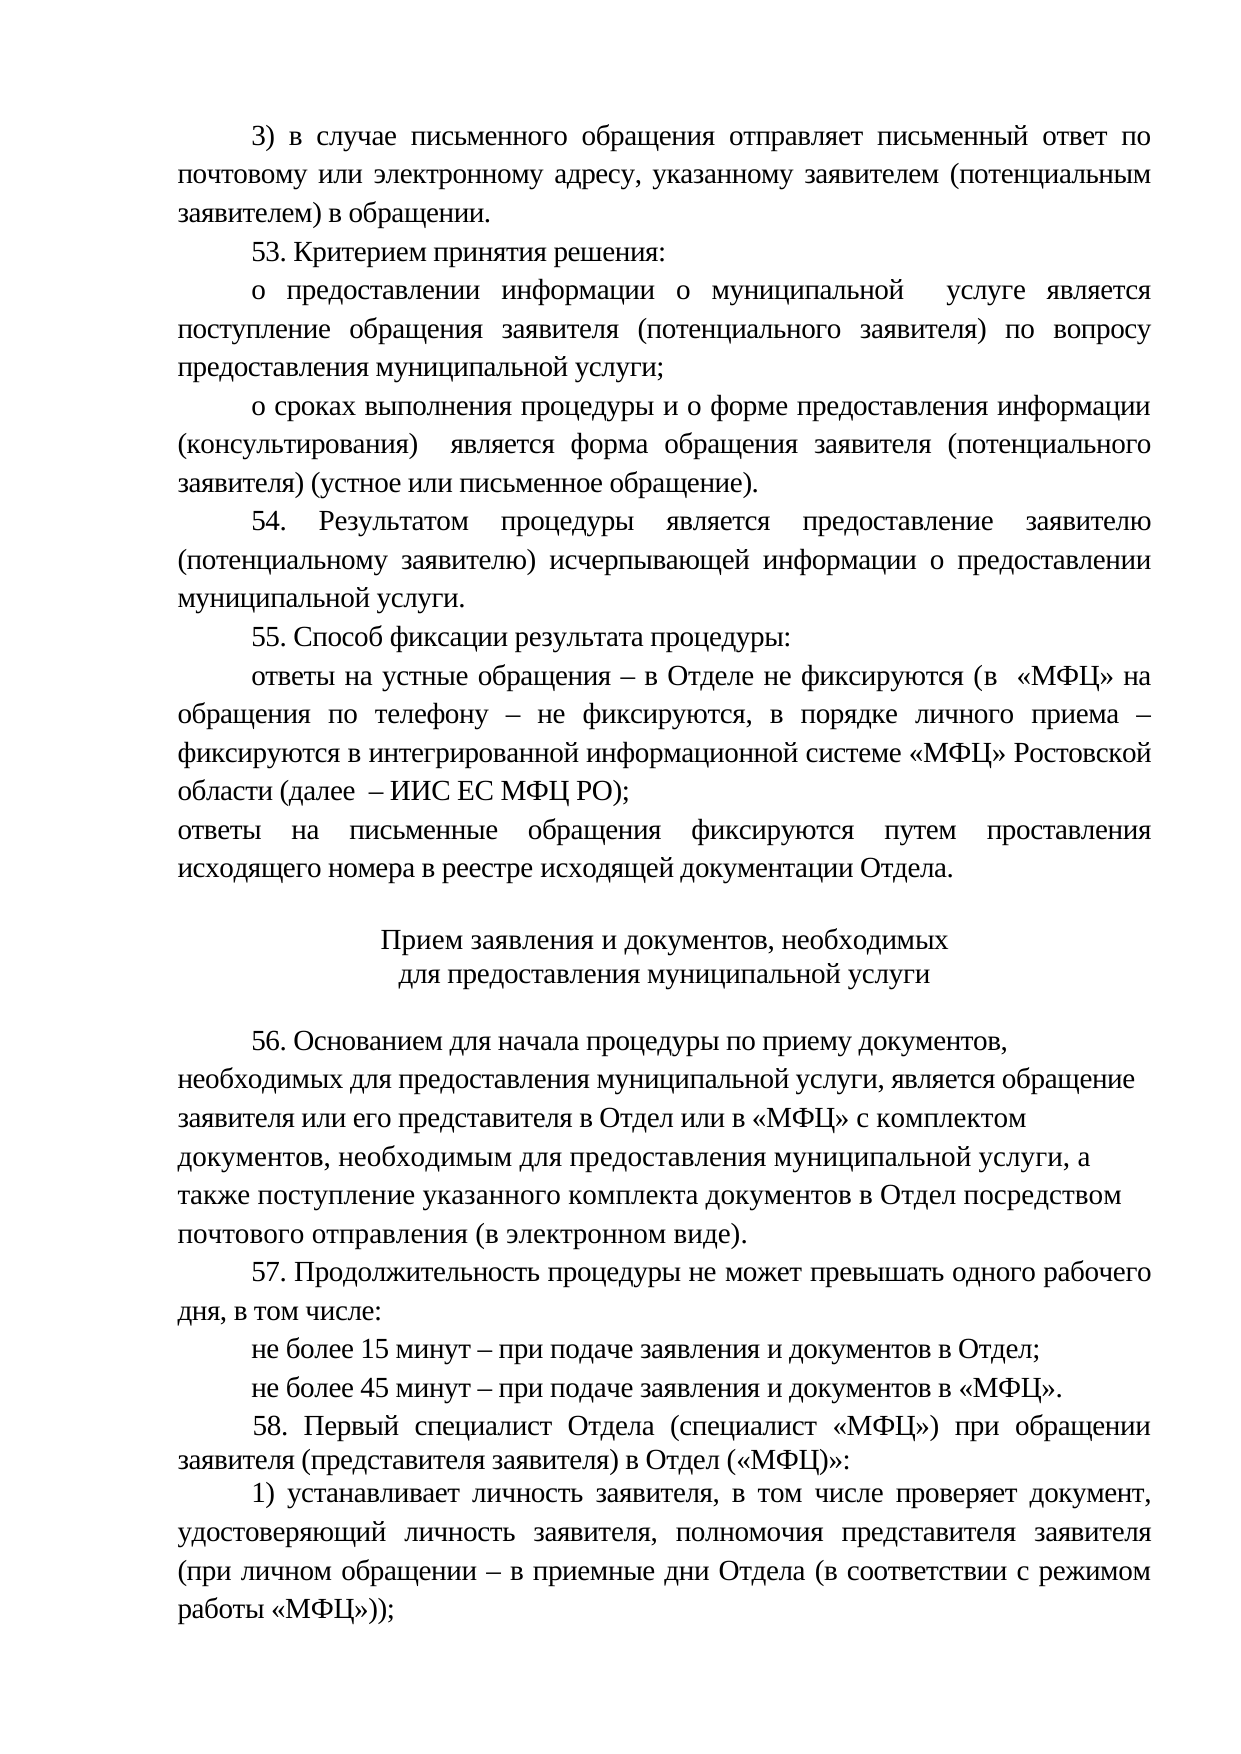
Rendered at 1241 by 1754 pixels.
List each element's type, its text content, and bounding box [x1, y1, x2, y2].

text не более 15 минут – при подаче заявления и документов в Отдел; [177, 1331, 1152, 1365]
text ответы на письменные обращения фиксируются путем проставления исходящего номера в реестре исходящей документации Отдела. [177, 812, 1152, 884]
text не более 45 минут – при подаче заявления и документов в «МФЦ». [177, 1370, 1152, 1403]
text 54. Результатом процедуры является предоставление заявителю (потенциальному заявителю) исчерпывающей информации о предоставлении муниципальной услуги. [177, 503, 1152, 614]
text 55. Способ фиксации результата процедуры: [177, 619, 1152, 653]
text о предоставлении информации о муниципальной услуге является поступление обращения заявителя (потенциального заявителя) по вопросу предоставления муниципальной услуги; [177, 272, 1152, 383]
text о сроках выполнения процедуры и о форме предоставления информации (консультирования) является форма обращения заявителя (потенциального заявителя) (устное или письменное обращение). [177, 388, 1152, 498]
text 1) устанавливает личность заявителя, в том числе проверяет документ, удостоверяющий личность заявителя, полномочия представителя заявителя (при личном обращении – в приемные дни Отдела (в соответствии с режимом работы «МФЦ»)); [177, 1476, 1152, 1625]
text 58. Первый специалист Отдела (специалист «МФЦ») при обращении заявителя (представителя заявителя) в Отдел («МФЦ)»: [177, 1408, 1152, 1476]
text 57. Продолжительность процедуры не может превышать одного рабочего дня, в том числе: [177, 1254, 1152, 1326]
text Прием заявления и документов, необходимых для предоставления муниципальной услуги [177, 922, 1152, 989]
text ответы на устные обращения – в Отделе не фиксируются (в «МФЦ» на обращения по телефону – не фиксируются, в порядке личного приема – фиксируются в интегрированной информационной системе «МФЦ» Ростовской области (далее – ИИС ЕС МФЦ РО); [177, 658, 1152, 807]
text 53. Критерием принятия решения: [177, 234, 1152, 267]
text 56. Основанием для начала процедуры по приему документов, необходимых для предоставления муниципальной услуги, является обращение заявителя или его представителя в Отдел или в «МФЦ» с комплектом документов, необходимым для предоставления муниципальной услуги, а также поступление указанного комплекта документов в Отдел посредством почтового отправления (в электронном виде). [177, 1023, 1152, 1249]
text 3) в случае письменного обращения отправляет письменный ответ по почтовому или электронному адресу, указанному заявителем (потенциальным заявителем) в обращении. [177, 118, 1152, 229]
